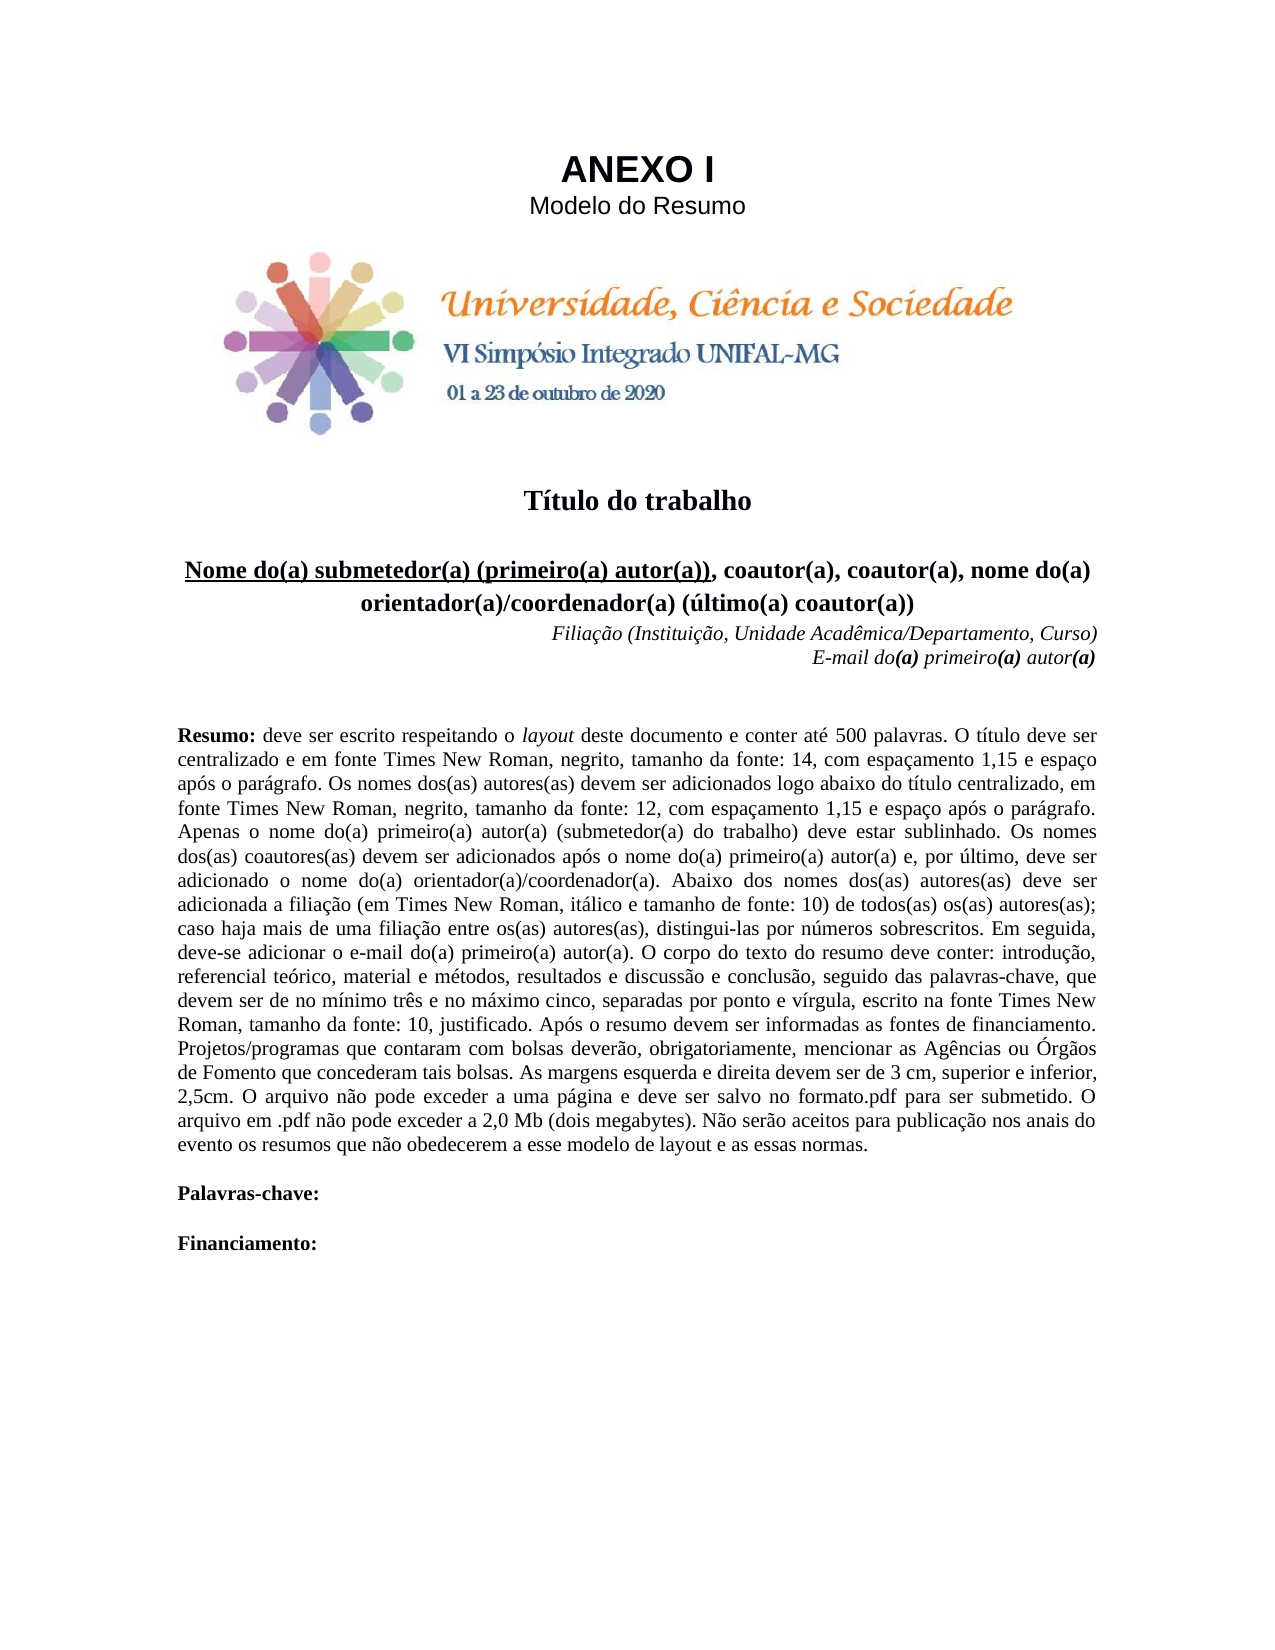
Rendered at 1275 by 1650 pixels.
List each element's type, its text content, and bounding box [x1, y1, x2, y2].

text E-mail do(a) primeiro(a) autor(a) [177, 645, 1098, 669]
text Nome do(a) submetedor(a) (primeiro(a) autor(a)), coautor(a), coautor(a), nome do(a) orientador(a)/coordenador(a) (último(a) coautor(a)) [177, 555, 1098, 617]
text Palavras-chave: [177, 1180, 1098, 1204]
text Filiação (Instituição, Unidade Acadêmica/Departamento, Curso) [177, 621, 1098, 645]
text Resumo: deve ser escrito respeitando o layout deste documento e conter até 500 palavras. O título deve ser centralizado e em fonte Times New Roman, negrito, tamanho da fonte: 14, com espaçamento 1,15 e espaço após o parágrafo. Os nomes dos(as) autores(as) devem ser adicionados logo abaixo do título centralizado, em fonte Times New Roman, negrito, tamanho da fonte: 12, com espaçamento 1,15 e espaço após o parágrafo. Apenas o nome do(a) primeiro(a) autor(a) (submetedor(a) do trabalho) deve estar sublinhado. Os nomes dos(as) coautores(as) devem ser adicionados após o nome do(a) primeiro(a) autor(a) e, por último, deve ser adicionado o nome do(a) orientador(a)/coordenador(a). Abaixo dos nomes dos(as) autores(as) deve ser adicionada a filiação (em Times New Roman, itálico e tamanho de fonte: 10) de todos(as) os(as) autores(as); caso haja mais de uma filiação entre os(as) autores(as), distingui-las por números sobrescritos. Em seguida, deve-se adicionar o e-mail do(a) primeiro(a) autor(a). O corpo do texto do resumo deve conter: introdução, referencial teórico, material e métodos, resultados e discussão e conclusão, seguido das palavras-chave, que devem ser de no mínimo três e no máximo cinco, separadas por ponto e vírgula, escrito na fonte Times New Roman, tamanho da fonte: 10, justificado. Após o resumo devem ser informadas as fontes de financiamento. Projetos/programas que contaram com bolsas deverão, obrigatoriamente, mencionar as Agências ou Órgãos de Fomento que concederam tais bolsas. As margens esquerda e direita devem ser de 3 cm, superior e inferior, 2,5cm. O arquivo não pode exceder a uma página e deve ser salvo no formato.pdf para ser submetido. O arquivo em .pdf não pode exceder a 2,0 Mb (dois megabytes). Não serão aceitos para publicação nos anais do evento os resumos que não obedecerem a esse modelo de layout e as essas normas. [177, 723, 1098, 1156]
text Título do trabalho [177, 483, 1098, 517]
text Financiamento: [177, 1231, 1098, 1255]
text ANEXO I [177, 148, 1098, 191]
text Modelo do Resumo [177, 191, 1098, 219]
picture [192, 248, 1083, 446]
